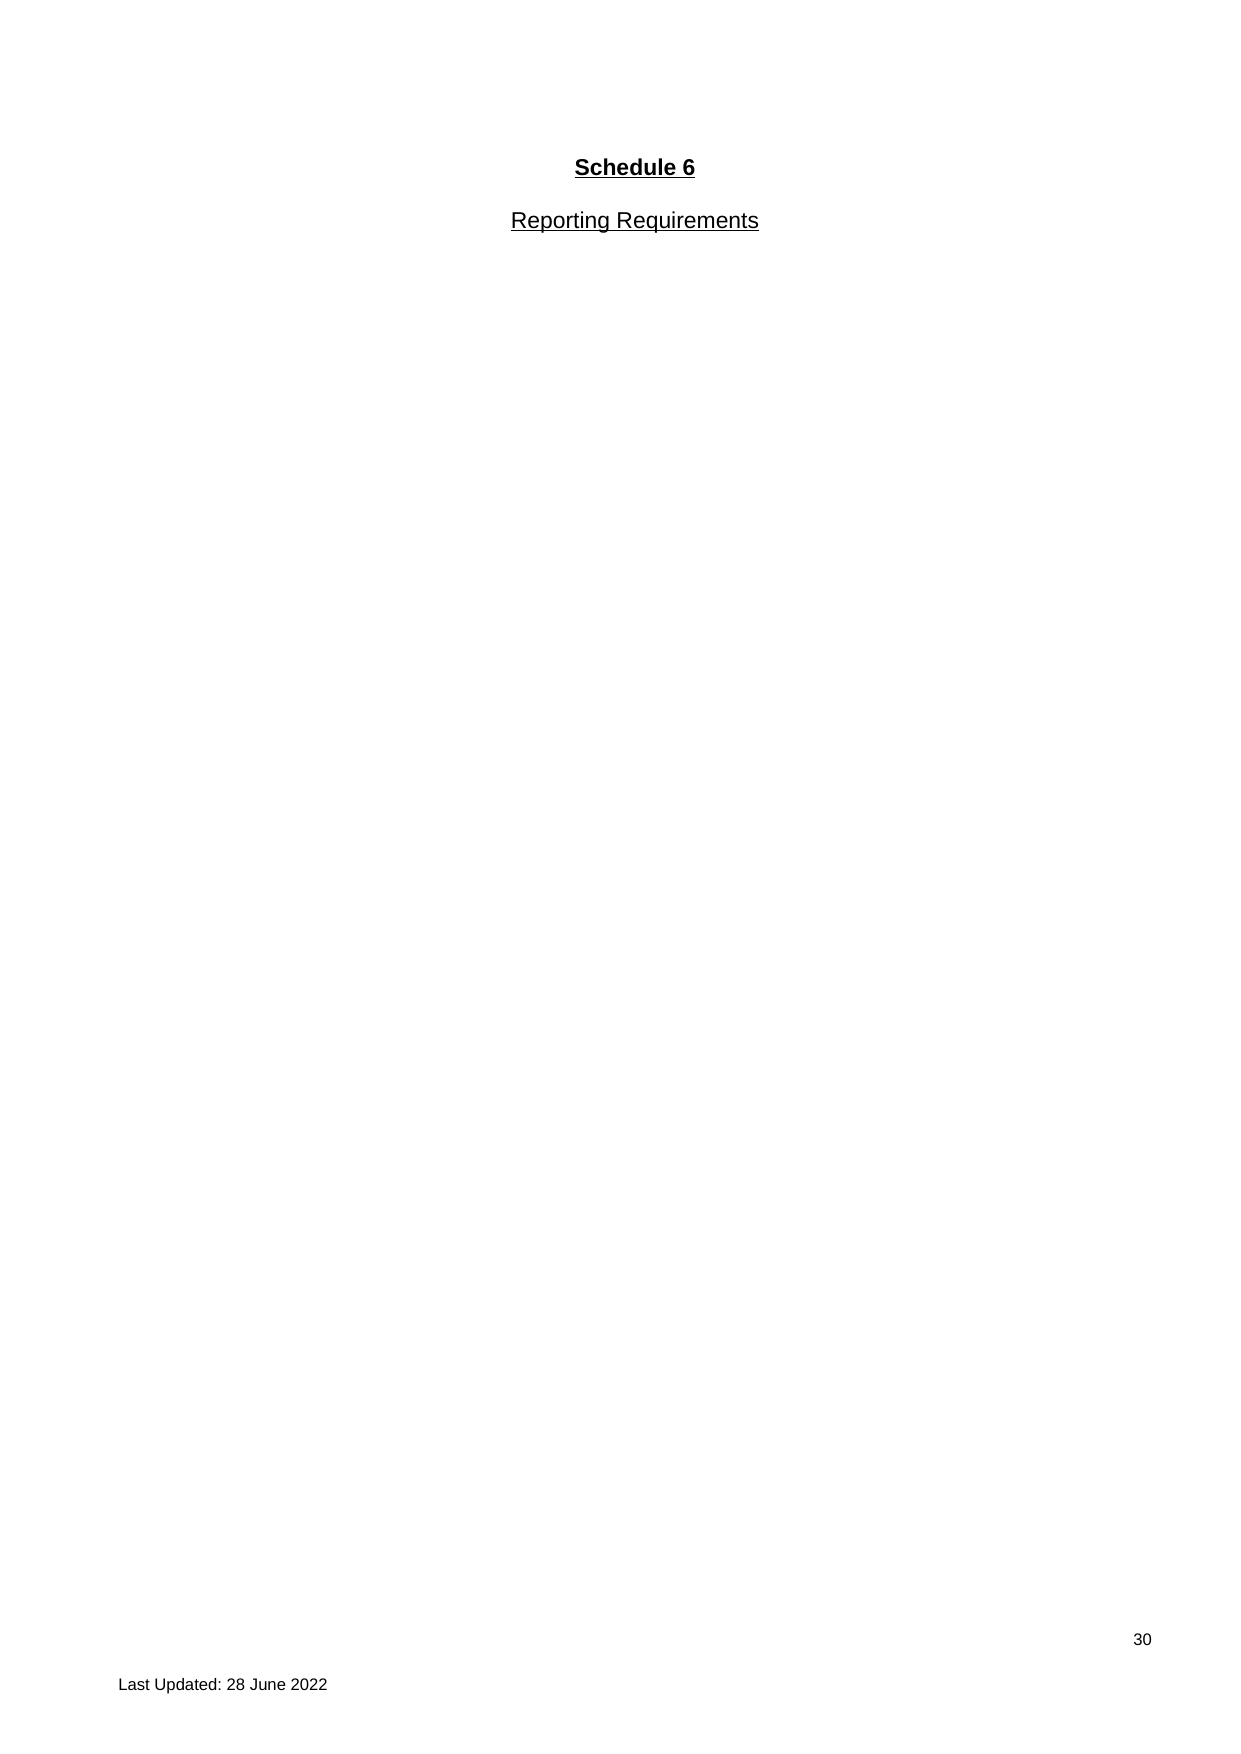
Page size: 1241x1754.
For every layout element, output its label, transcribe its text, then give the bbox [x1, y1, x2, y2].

subtitle Reporting Requirements [118, 207, 1152, 233]
subtitle Schedule 6 [118, 154, 1152, 180]
